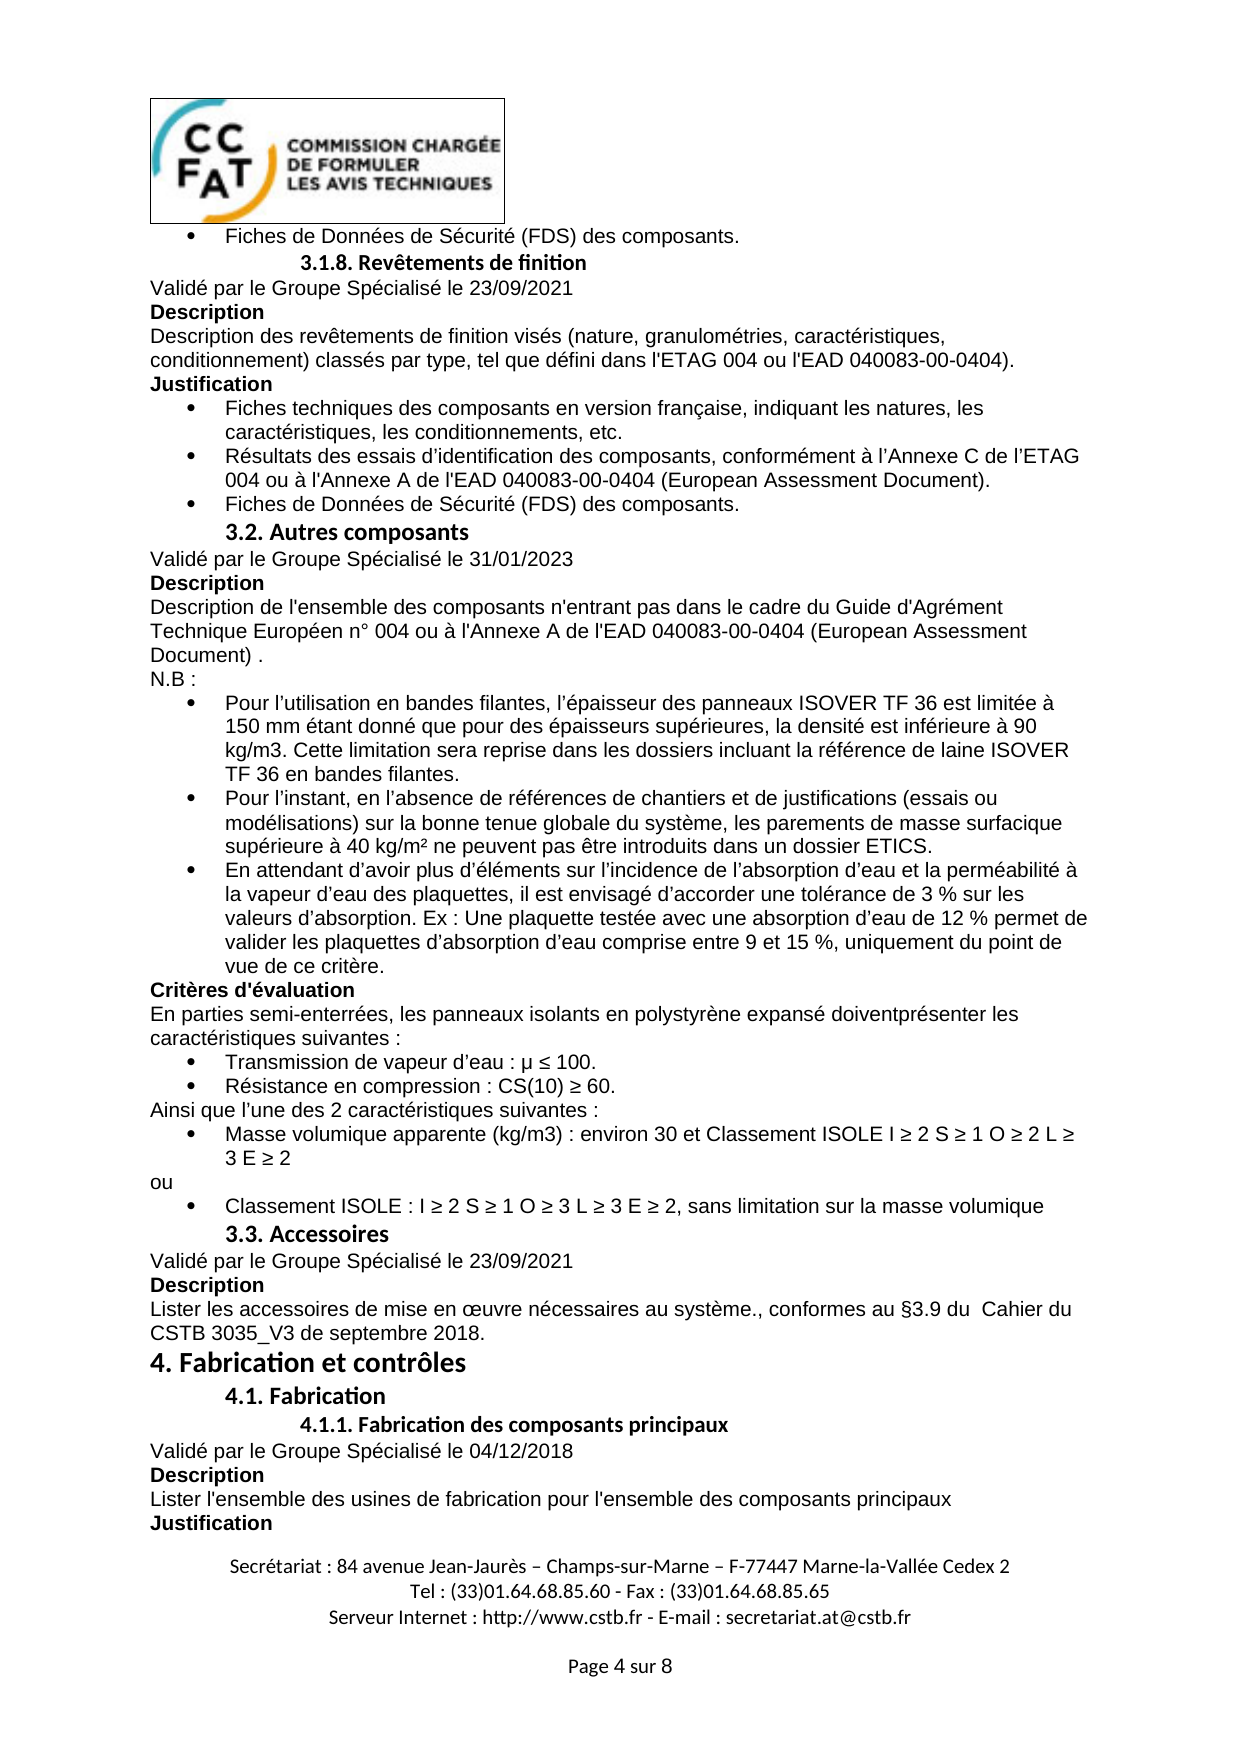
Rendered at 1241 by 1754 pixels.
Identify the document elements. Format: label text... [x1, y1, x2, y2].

text 4.1. Fabrication [225, 1380, 1090, 1411]
text Justification [150, 372, 1090, 396]
list Résistance en compression : CS(10) ≥ 60. [187, 1074, 1090, 1098]
list Classement ISOLE : I ≥ 2 S ≥ 1 O ≥ 3 L ≥ 3 E ≥ 2, sans limitation sur la masse volumique [187, 1194, 1090, 1218]
text 3.2. Autres composants [225, 516, 1090, 547]
list Fiches techniques des composants en version française, indiquant les natures, les caractéristiques, les conditionnements, etc. [187, 396, 1090, 444]
text Description de l'ensemble des composants n'entrant pas dans le cadre du Guide d'Agrément Technique Européen n° 004 ou à l'Annexe A de l'EAD 040083-00-0404 (European Assessment Document) . [150, 594, 1090, 666]
text Validé par le Groupe Spécialisé le 23/09/2021 [150, 1249, 1090, 1273]
text Description [150, 571, 1090, 594]
text Description [150, 300, 1090, 324]
text 3.3. Accessoires [225, 1218, 1090, 1249]
text 3.1.8. Revêtements de finition [300, 248, 1090, 276]
text 4.1.1. Fabrication des composants principaux [300, 1411, 1090, 1439]
text Description [150, 1273, 1090, 1297]
text Validé par le Groupe Spécialisé le 31/01/2023 [150, 547, 1090, 571]
list Pour l’instant, en l’absence de références de chantiers et de justifications (essais ou modélisations) sur la bonne tenue globale du système, les parements de masse surfacique supérieure à 40 kg/m² ne peuvent pas être introduits dans un dossier ETICS. [187, 786, 1090, 858]
text Justification [150, 1511, 1090, 1534]
picture [151, 99, 504, 223]
text Critères d'évaluation [150, 978, 1090, 1002]
list Fiches de Données de Sécurité (FDS) des composants. [187, 492, 1090, 516]
list Pour l’utilisation en bandes filantes, l’épaisseur des panneaux ISOVER TF 36 est limitée à 150 mm étant donné que pour des épaisseurs supérieures, la densité est inférieure à 90 kg/m3. Cette limitation sera reprise dans les dossiers incluant la référence de laine ISOVER TF 36 en bandes filantes. [187, 690, 1090, 786]
list En attendant d’avoir plus d’éléments sur l’incidence de l’absorption d’eau et la perméabilité à la vapeur d’eau des plaquettes, il est envisagé d’accorder une tolérance de 3 % sur les valeurs d’absorption. Ex : Une plaquette testée avec une absorption d’eau de 12 % permet de valider les plaquettes d’absorption d’eau comprise entre 9 et 15 %, uniquement du point de vue de ce critère. [187, 858, 1090, 978]
list Transmission de vapeur d’eau : μ ≤ 100. [187, 1050, 1090, 1074]
text Lister l'ensemble des usines de fabrication pour l'ensemble des composants principaux [150, 1487, 1090, 1511]
text Lister les accessoires de mise en œuvre nécessaires au système., conformes au §3.9 du Cahier du CSTB 3035_V3 de septembre 2018. [150, 1297, 1090, 1344]
list Masse volumique apparente (kg/m3) : environ 30 et Classement ISOLE I ≥ 2 S ≥ 1 O ≥ 2 L ≥ 3 E ≥ 2 [187, 1122, 1090, 1170]
text Description des revêtements de finition visés (nature, granulométries, caractéristiques, conditionnement) classés par type, tel que défini dans l'ETAG 004 ou l'EAD 040083-00-0404). [150, 324, 1090, 372]
text En parties semi-enterrées, les panneaux isolants en polystyrène expansé doiventprésenter les caractéristiques suivantes : [150, 1002, 1090, 1050]
text Validé par le Groupe Spécialisé le 23/09/2021 [150, 276, 1090, 300]
text Ainsi que l’une des 2 caractéristiques suivantes : [150, 1098, 1090, 1122]
text N.B : [150, 666, 1090, 690]
text 4. Fabrication et contrôles [150, 1344, 1090, 1380]
text Description [150, 1463, 1090, 1487]
list Fiches de Données de Sécurité (FDS) des composants. [187, 224, 1090, 248]
text ou [150, 1170, 1090, 1194]
text Validé par le Groupe Spécialisé le 04/12/2018 [150, 1439, 1090, 1463]
